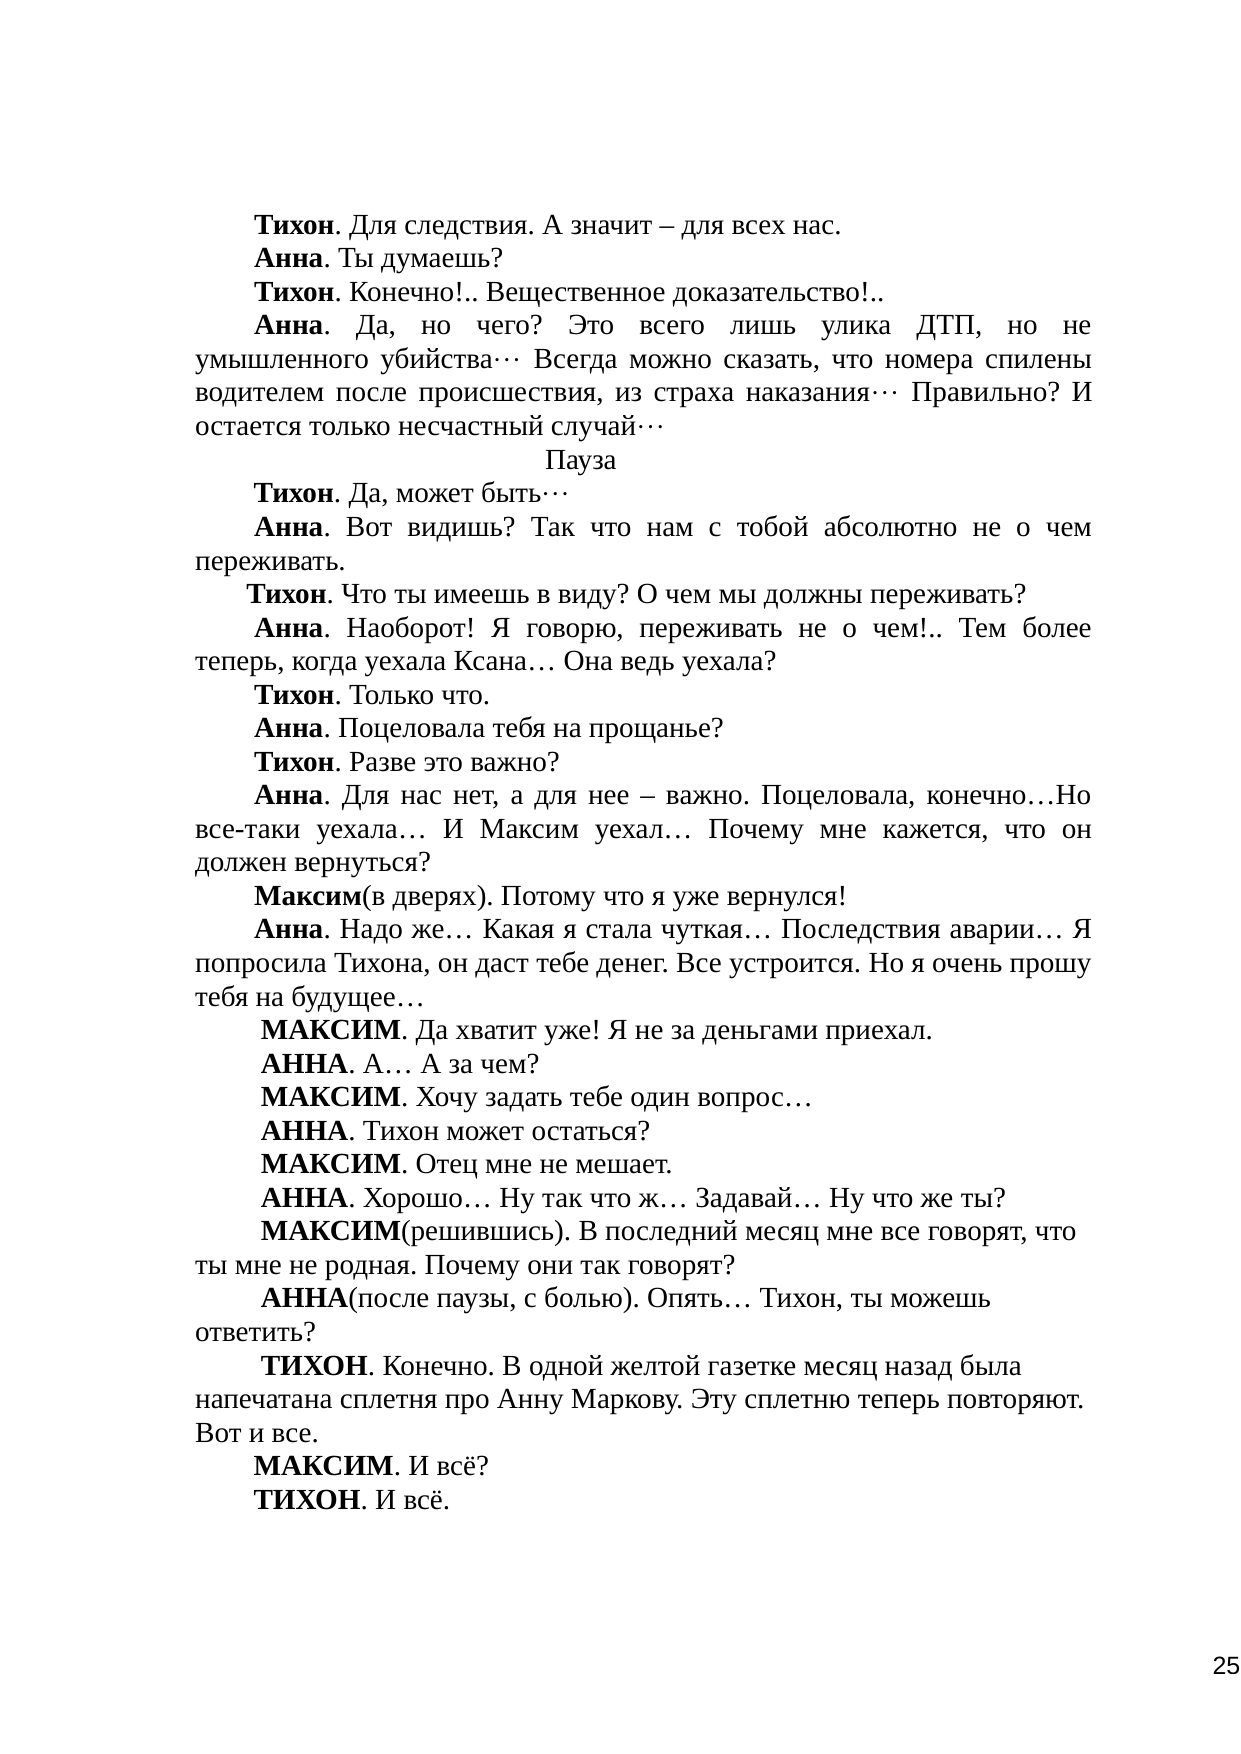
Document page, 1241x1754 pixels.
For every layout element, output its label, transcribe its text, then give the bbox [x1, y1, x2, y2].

text Пауза [195, 442, 1092, 475]
text АННА. Тихон может остаться? [195, 1113, 1092, 1146]
text Тихон. Для следствия. А значит – для всех нас. [195, 207, 1092, 240]
text Тихон. Конечно!.. Вещественное доказательство!.. [195, 274, 1092, 307]
text МАКСИМ. И всё? [195, 1448, 1092, 1482]
text МАКСИМ(решившись). В последний месяц мне все говорят, что ты мне не родная. Почему они так говорят? [195, 1213, 1092, 1281]
text Анна. Надо же… Какая я стала чуткая… Последствия аварии… Я попросила Тихона, он даст тебе денег. Все устроится. Но я очень прошу тебя на будущее… [195, 912, 1092, 1012]
text Анна. Вот видишь? Так что нам с тобой абсолютно не о чем переживать. [195, 509, 1092, 576]
text Анна. Ты думаешь? [195, 240, 1092, 274]
text Анна. Наоборот! Я говорю, переживать не о чем!.. Тем более теперь, когда уехала Ксана… Она ведь уехала? [195, 610, 1092, 677]
text Тихон. Разве это важно? [195, 744, 1092, 777]
text ТИХОН. И всё. [195, 1482, 1092, 1515]
text Тихон. Только что. [195, 677, 1092, 710]
text МАКСИМ. Хочу задать тебе один вопрос… [195, 1079, 1092, 1113]
text МАКСИМ. Отец мне не мешает. [195, 1146, 1092, 1180]
text АННА(после паузы, с болью). Опять… Тихон, ты можешь ответить? [195, 1281, 1092, 1348]
text АННА. А… А за чем? [195, 1046, 1092, 1079]
text АННА. Хорошо… Ну так что ж… Задавай… Ну что же ты? [195, 1180, 1092, 1213]
text Максим(в дверях). Потому что я уже вернулся! [195, 878, 1092, 912]
text Анна. Поцеловала тебя на прощанье? [195, 710, 1092, 744]
text МАКСИМ. Да хватит уже! Я не за деньгами приехал. [195, 1012, 1092, 1046]
text Тихон. Да, может быть [195, 475, 1092, 509]
text Тихон. Что ты имеешь в виду? О чем мы должны переживать? [195, 576, 1092, 610]
text Анна. Для нас нет, а для нее – важно. Поцеловала, конечно…Но все-таки уехала… И Максим уехал… Почему мне кажется, что он должен вернуться? [195, 777, 1092, 878]
text ТИХОН. Конечно. В одной желтой газетке месяц назад была напечатана сплетня про Анну Маркову. Эту сплетню теперь повторяют. Вот и все. [195, 1348, 1092, 1448]
text Анна. Да, но чего? Это всего лишь улика ДТП, но не умышленного убийства Всегда можно сказать, что номера спилены водителем после происшествия, из страха наказания Правильно? И остается только несчастный случай [195, 307, 1092, 442]
